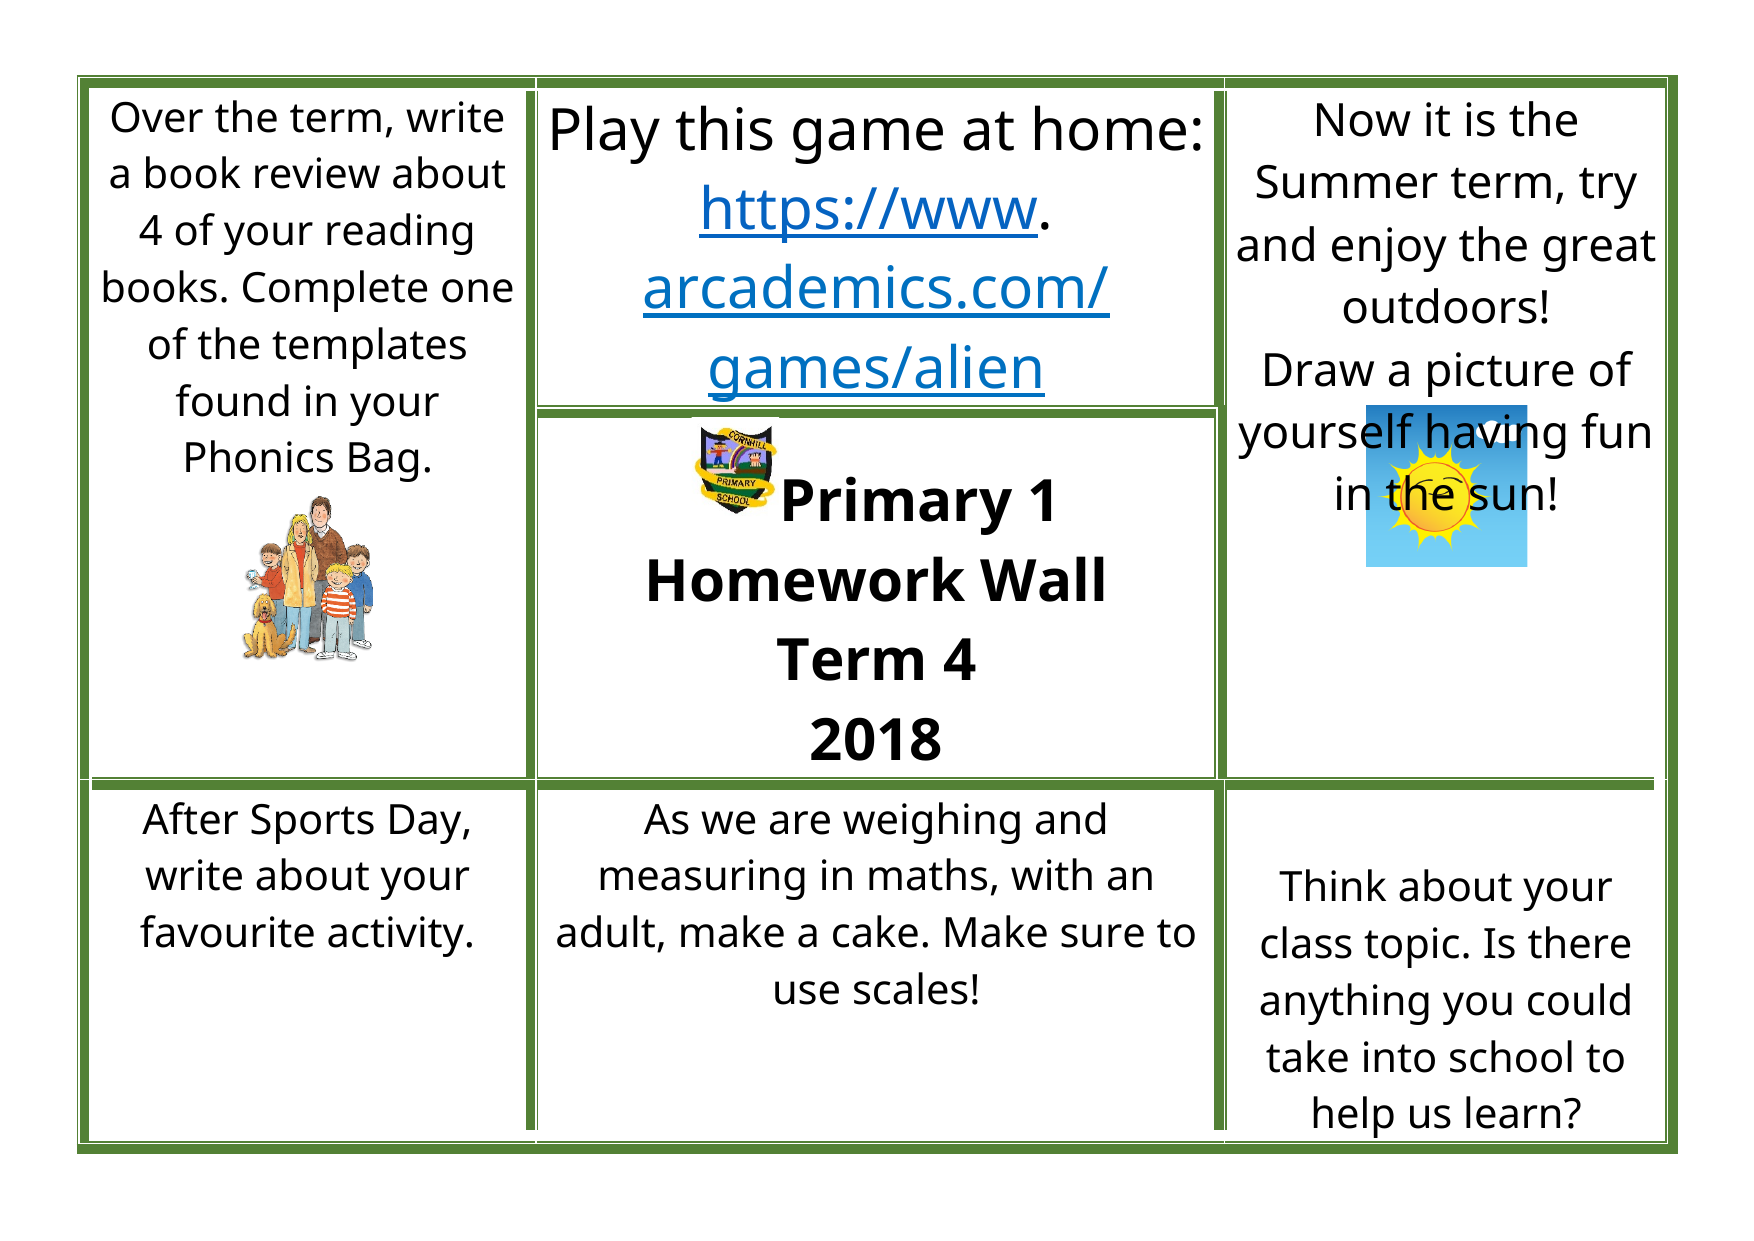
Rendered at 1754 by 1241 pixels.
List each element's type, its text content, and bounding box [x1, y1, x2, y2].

table_header Now it is the Summer term, try and enjoy the great outdoors! Draw a picture of yourself having fun in the sun! [1221, 77, 1668, 777]
table_header Over the term, write a book review about 4 of your reading books. Complete one of the templates found in your Phonics Bag. [89, 88, 532, 777]
table_header Play this game at home: https://www. arcademics.com/games/alien [532, 77, 1221, 405]
table_cell After Sports Day, write about your favourite activity. [83, 777, 532, 1141]
picture [691, 417, 780, 522]
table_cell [1221, 777, 1668, 1141]
picture [235, 493, 373, 662]
table_cell Primary 1 Homework Wall Term 4 2018 [538, 418, 1214, 777]
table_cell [532, 777, 1221, 1141]
